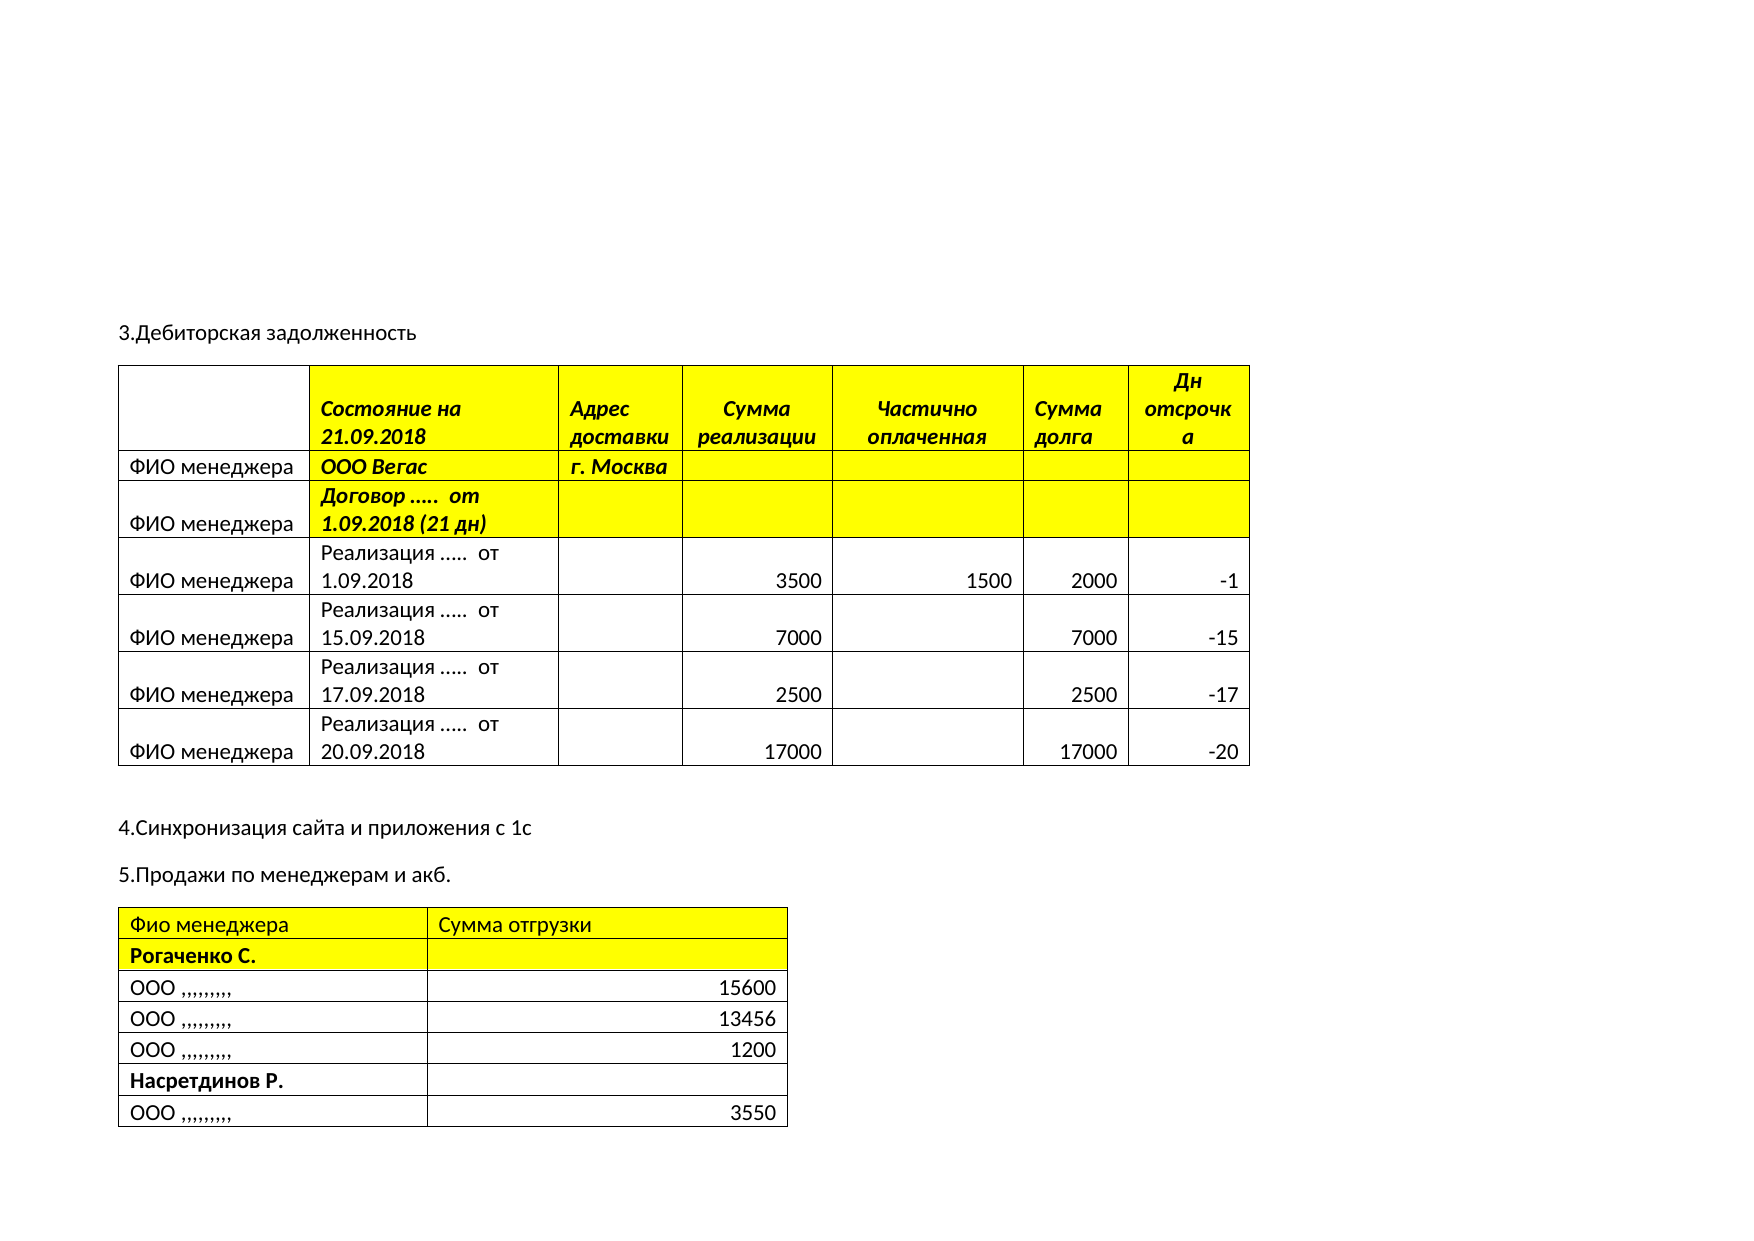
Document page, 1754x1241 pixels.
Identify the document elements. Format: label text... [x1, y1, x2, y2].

table_header [119, 366, 309, 450]
table_cell [683, 481, 832, 537]
table_cell [833, 481, 1023, 537]
table_cell Реализация ….. от 20.09.2018 [310, 709, 558, 765]
table_header Фио менеджера [119, 908, 427, 938]
table_cell [428, 939, 787, 969]
table_cell ФИО менеджера [119, 709, 309, 765]
table_header Состояние на 21.09.2018 [310, 366, 558, 450]
table_cell 17000 [1024, 709, 1128, 765]
table_cell 17000 [683, 709, 832, 765]
table_cell [683, 451, 832, 480]
table_cell [1129, 481, 1249, 537]
table_cell [833, 652, 1023, 708]
table_cell [559, 652, 682, 708]
table_header Частично оплаченная [833, 366, 1023, 450]
text 4.Синхронизация сайта и приложения с 1с [118, 813, 1636, 841]
table_header Адрес доставки [559, 366, 682, 450]
table_cell [1129, 451, 1249, 480]
table_cell ФИО менеджера [119, 451, 309, 480]
table_cell [833, 709, 1023, 765]
table_cell 3500 [683, 538, 832, 594]
table_header Сумма реализации [683, 366, 832, 450]
table_cell -15 [1129, 595, 1249, 651]
table_header Дн отсрочка [1129, 366, 1249, 450]
table_cell Рогаченко С. [119, 939, 427, 969]
table_cell 1500 [833, 538, 1023, 594]
table_header Сумма долга [1024, 366, 1128, 450]
table_cell [559, 481, 682, 537]
table_cell 3550 [428, 1096, 787, 1126]
table_cell ФИО менеджера [119, 481, 309, 537]
table_cell [833, 451, 1023, 480]
table_cell 1200 [428, 1033, 787, 1063]
table_cell 2500 [683, 652, 832, 708]
table_cell 7000 [683, 595, 832, 651]
table_cell Договор ….. от 1.09.2018 (21 дн) [310, 481, 558, 537]
table_cell Насретдинов Р. [119, 1064, 427, 1094]
table_cell [559, 709, 682, 765]
table_cell -20 [1129, 709, 1249, 765]
table_cell -1 [1129, 538, 1249, 594]
table_cell [1024, 481, 1128, 537]
table_cell [833, 595, 1023, 651]
table_cell ФИО менеджера [119, 652, 309, 708]
table_cell ФИО менеджера [119, 538, 309, 594]
table_cell [1024, 451, 1128, 480]
table_cell ООО ,,,,,,,,, [119, 1002, 427, 1032]
table_cell ФИО менеджера [119, 595, 309, 651]
table_cell 2500 [1024, 652, 1128, 708]
table_cell -17 [1129, 652, 1249, 708]
table_cell [428, 1064, 787, 1094]
table_cell ООО ,,,,,,,,, [119, 971, 427, 1001]
table_cell 2000 [1024, 538, 1128, 594]
text 5.Продажи по менеджерам и акб. [118, 860, 1636, 888]
table_cell ООО ,,,,,,,,, [119, 1033, 427, 1063]
table_cell ООО Вегас [310, 451, 558, 480]
table_cell Реализация ….. от 15.09.2018 [310, 595, 558, 651]
text 3.Дебиторская задолженность [118, 318, 1636, 346]
table_cell 13456 [428, 1002, 787, 1032]
table_cell Реализация ….. от 17.09.2018 [310, 652, 558, 708]
table_cell ООО ,,,,,,,,, [119, 1096, 427, 1126]
table_cell 7000 [1024, 595, 1128, 651]
table_cell [559, 538, 682, 594]
table_cell г. Москва [559, 451, 682, 480]
table_header Сумма отгрузки [428, 908, 787, 938]
table_cell 15600 [428, 971, 787, 1001]
table_cell Реализация ….. от 1.09.2018 [310, 538, 558, 594]
table_cell [559, 595, 682, 651]
